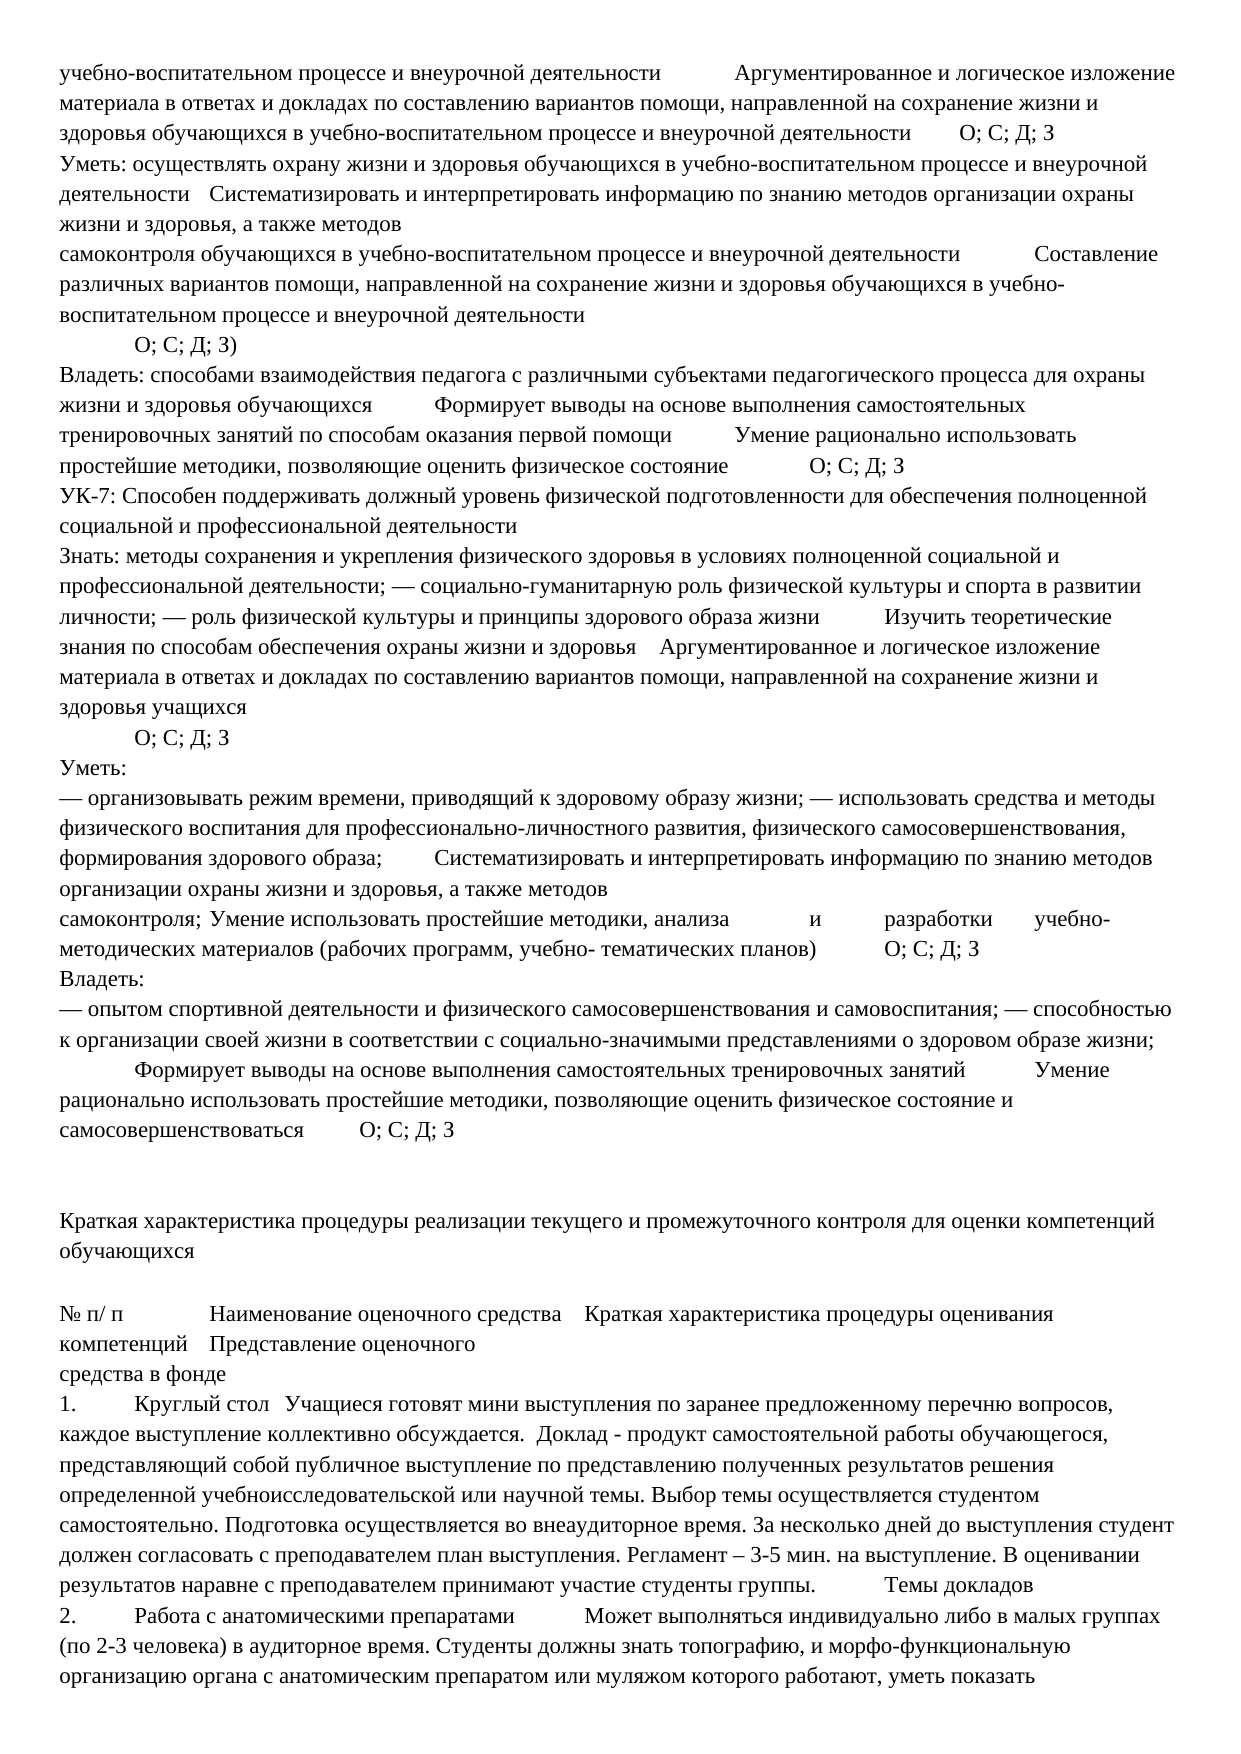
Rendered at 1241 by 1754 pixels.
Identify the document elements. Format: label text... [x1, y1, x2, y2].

text О; С; Д; З [59, 724, 1181, 750]
text самоконтроля обучающихся в учебно-воспитательном процессе и внеурочной деятельности Составление различных вариантов помощи, направленной на сохранение жизни и здоровья обучающихся в учебно-воспитательном процессе и внеурочной деятельности [59, 240, 1181, 327]
text Уметь: осуществлять охрану жизни и здоровья обучающихся в учебно-воспитательном процессе и внеурочной деятельности Систематизировать и интерпретировать информацию по знанию методов организации охраны жизни и здоровья, а также методов [59, 150, 1181, 236]
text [59, 1602, 1181, 1688]
text О; С; Д; З) [59, 331, 1181, 357]
text — опытом спортивной деятельности и физического самосовершенствования и самовоспитания; — способностью к организации своей жизни в соответствии с социально-значимыми представлениями о здоровом образе жизни; Формирует выводы на основе выполнения самостоятельных тренировочных занятий Умение рационально использовать простейшие методики, позволяющие оценить физическое состояние и самосовершенствоваться О; С; Д; З [59, 996, 1181, 1143]
text № п/ п Наименование оценочного средства Краткая характеристика процедуры оценивания компетенций Представление оценочного [59, 1299, 1181, 1356]
text Краткая характеристика процедуры реализации текущего и промежуточного контроля для оценки компетенций обучающихся [59, 1207, 1181, 1263]
text Знать: методы сохранения и укрепления физического здоровья в условиях полноценной социальной и профессиональной деятельности; — социально-гуманитарную роль физической культуры и спорта в развитии личности; — роль физической культуры и принципы здорового образа жизни Изучить теоретические знания по способам обеспечения охраны жизни и здоровья Аргументированное и логическое изложение материала в ответах и докладах по составлению вариантов помощи, направленной на сохранение жизни и здоровья учащихся [59, 542, 1181, 720]
text Уметь: [59, 754, 1181, 780]
text Владеть: [59, 965, 1181, 992]
text средства в фонде [59, 1360, 1181, 1386]
text УК-7: Способен поддерживать должный уровень физической подготовленности для обеспечения полноценной социальной и профессиональной деятельности [59, 482, 1181, 538]
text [59, 59, 1181, 146]
text — организовывать режим времени, приводящий к здоровому образу жизни; — использовать средства и методы физического воспитания для профессионально-личностного развития, физического самосовершенствования, формирования здорового образа; Систематизировать и интерпретировать информацию по знанию методов организации охраны жизни и здоровья, а также методов [59, 784, 1181, 901]
text самоконтроля; Умение использовать простейшие методики, анализа и разработки учебно-методических материалов (рабочих программ, учебно- тематических планов) О; С; Д; З [59, 905, 1181, 961]
text 1. Круглый стол Учащиеся готовят мини выступления по заранее предложенному перечню вопросов, каждое выступление коллективно обсуждается. Доклад - продукт самостоятельной работы обучающегося, представляющий собой публичное выступление по представлению полученных результатов решения определенной учебноисследовательской или научной темы. Выбор темы осуществляется студентом самостоятельно. Подготовка осуществляется во внеаудиторное время. За несколько дней до выступления студент должен согласовать с преподавателем план выступления. Регламент – 3-5 мин. на выступление. В оценивании результатов наравне с преподавателем принимают участие студенты группы. Темы докладов [59, 1390, 1181, 1598]
text Владеть: способами взаимодействия педагога с различными субъектами педагогического процесса для охраны жизни и здоровья обучающихся Формирует выводы на основе выполнения самостоятельных тренировочных занятий по способам оказания первой помощи Умение рационально использовать простейшие методики, позволяющие оценить физическое состояние О; С; Д; З [59, 361, 1181, 478]
